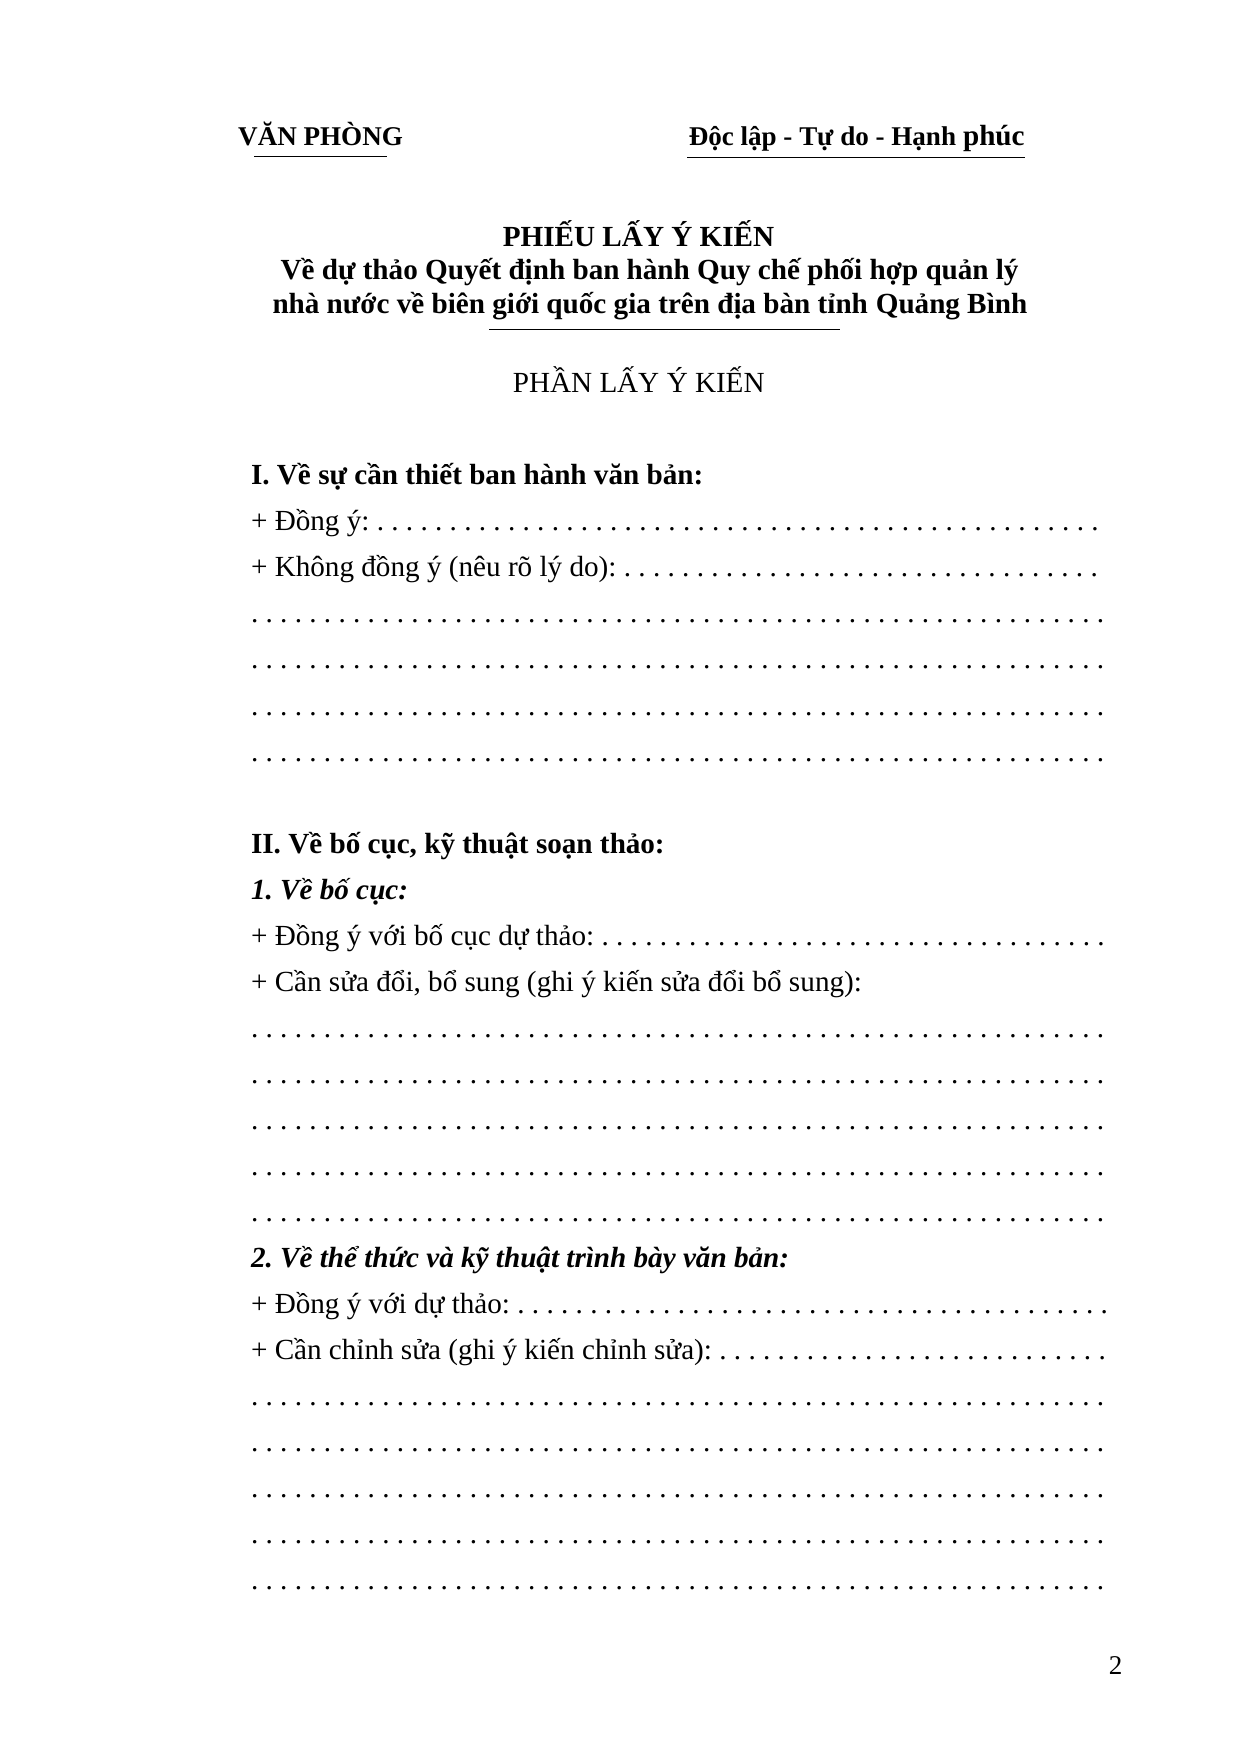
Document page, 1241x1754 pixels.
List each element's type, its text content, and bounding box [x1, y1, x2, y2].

text . . . . . . . . . . . . . . . . . . . . . . . . . . . . . . . . . . . . . . . . . . . . . . . . . . . . . . . . . . . [177, 642, 1122, 675]
text + Không đồng ý (nêu rõ lý do): . . . . . . . . . . . . . . . . . . . . . . . . . . . . . . . . . [177, 549, 1122, 583]
text II. Về bố cục, kỹ thuật soạn thảo: [177, 826, 1122, 859]
text . . . . . . . . . . . . . . . . . . . . . . . . . . . . . . . . . . . . . . . . . . . . . . . . . . . . . . . . . . . [177, 1470, 1122, 1504]
text . . . . . . . . . . . . . . . . . . . . . . . . . . . . . . . . . . . . . . . . . . . . . . . . . . . . . . . . . . . [177, 596, 1122, 629]
text + Đồng ý: . . . . . . . . . . . . . . . . . . . . . . . . . . . . . . . . . . . . . . . . . . . . . . . . . . [177, 503, 1122, 537]
text . . . . . . . . . . . . . . . . . . . . . . . . . . . . . . . . . . . . . . . . . . . . . . . . . . . . . . . . . . . [177, 1424, 1122, 1458]
text . . . . . . . . . . . . . . . . . . . . . . . . . . . . . . . . . . . . . . . . . . . . . . . . . . . . . . . . . . . [177, 1562, 1122, 1596]
text . . . . . . . . . . . . . . . . . . . . . . . . . . . . . . . . . . . . . . . . . . . . . . . . . . . . . . . . . . . [177, 1102, 1122, 1136]
text + Đồng ý với bố cục dự thảo: . . . . . . . . . . . . . . . . . . . . . . . . . . . . . . . . . . . [177, 918, 1122, 951]
text . . . . . . . . . . . . . . . . . . . . . . . . . . . . . . . . . . . . . . . . . . . . . . . . . . . . . . . . . . . [177, 1010, 1122, 1043]
text . . . . . . . . . . . . . . . . . . . . . . . . . . . . . . . . . . . . . . . . . . . . . . . . . . . . . . . . . . . [177, 688, 1122, 721]
text VĂN PHÒNG Độc lập - Tự do - Hạnh phúc [177, 118, 1122, 152]
text I. Về sự cần thiết ban hành văn bản: [177, 457, 1122, 491]
text . . . . . . . . . . . . . . . . . . . . . . . . . . . . . . . . . . . . . . . . . . . . . . . . . . . . . . . . . . . [177, 1148, 1122, 1182]
text . . . . . . . . . . . . . . . . . . . . . . . . . . . . . . . . . . . . . . . . . . . . . . . . . . . . . . . . . . . [177, 734, 1122, 767]
text nhà nước về biên giới quốc gia trên địa bàn tỉnh Quảng Bình [177, 286, 1122, 319]
text . . . . . . . . . . . . . . . . . . . . . . . . . . . . . . . . . . . . . . . . . . . . . . . . . . . . . . . . . . . [177, 1194, 1122, 1228]
text Về dự thảo Quyết định ban hành Quy chế phối hợp quản lý [177, 252, 1122, 286]
text . . . . . . . . . . . . . . . . . . . . . . . . . . . . . . . . . . . . . . . . . . . . . . . . . . . . . . . . . . . [177, 1378, 1122, 1412]
text + Cần sửa đổi, bổ sung (ghi ý kiến sửa đổi bổ sung): [177, 964, 1122, 997]
text 1. Về bố cục: [177, 872, 1122, 905]
text . . . . . . . . . . . . . . . . . . . . . . . . . . . . . . . . . . . . . . . . . . . . . . . . . . . . . . . . . . . [177, 1056, 1122, 1089]
text 2. Về thể thức và kỹ thuật trình bày văn bản: [177, 1240, 1122, 1274]
text . . . . . . . . . . . . . . . . . . . . . . . . . . . . . . . . . . . . . . . . . . . . . . . . . . . . . . . . . . . [177, 1516, 1122, 1550]
text + Đồng ý với dự thảo: . . . . . . . . . . . . . . . . . . . . . . . . . . . . . . . . . . . . . . . . . [177, 1286, 1122, 1320]
text + Cần chỉnh sửa (ghi ý kiến chỉnh sửa): . . . . . . . . . . . . . . . . . . . . . . . . . . . [177, 1332, 1122, 1366]
text PHIẾU LẤY Ý KIẾN [133, 219, 1122, 252]
text PHẦN LẤY Ý KIẾN [177, 365, 1122, 399]
